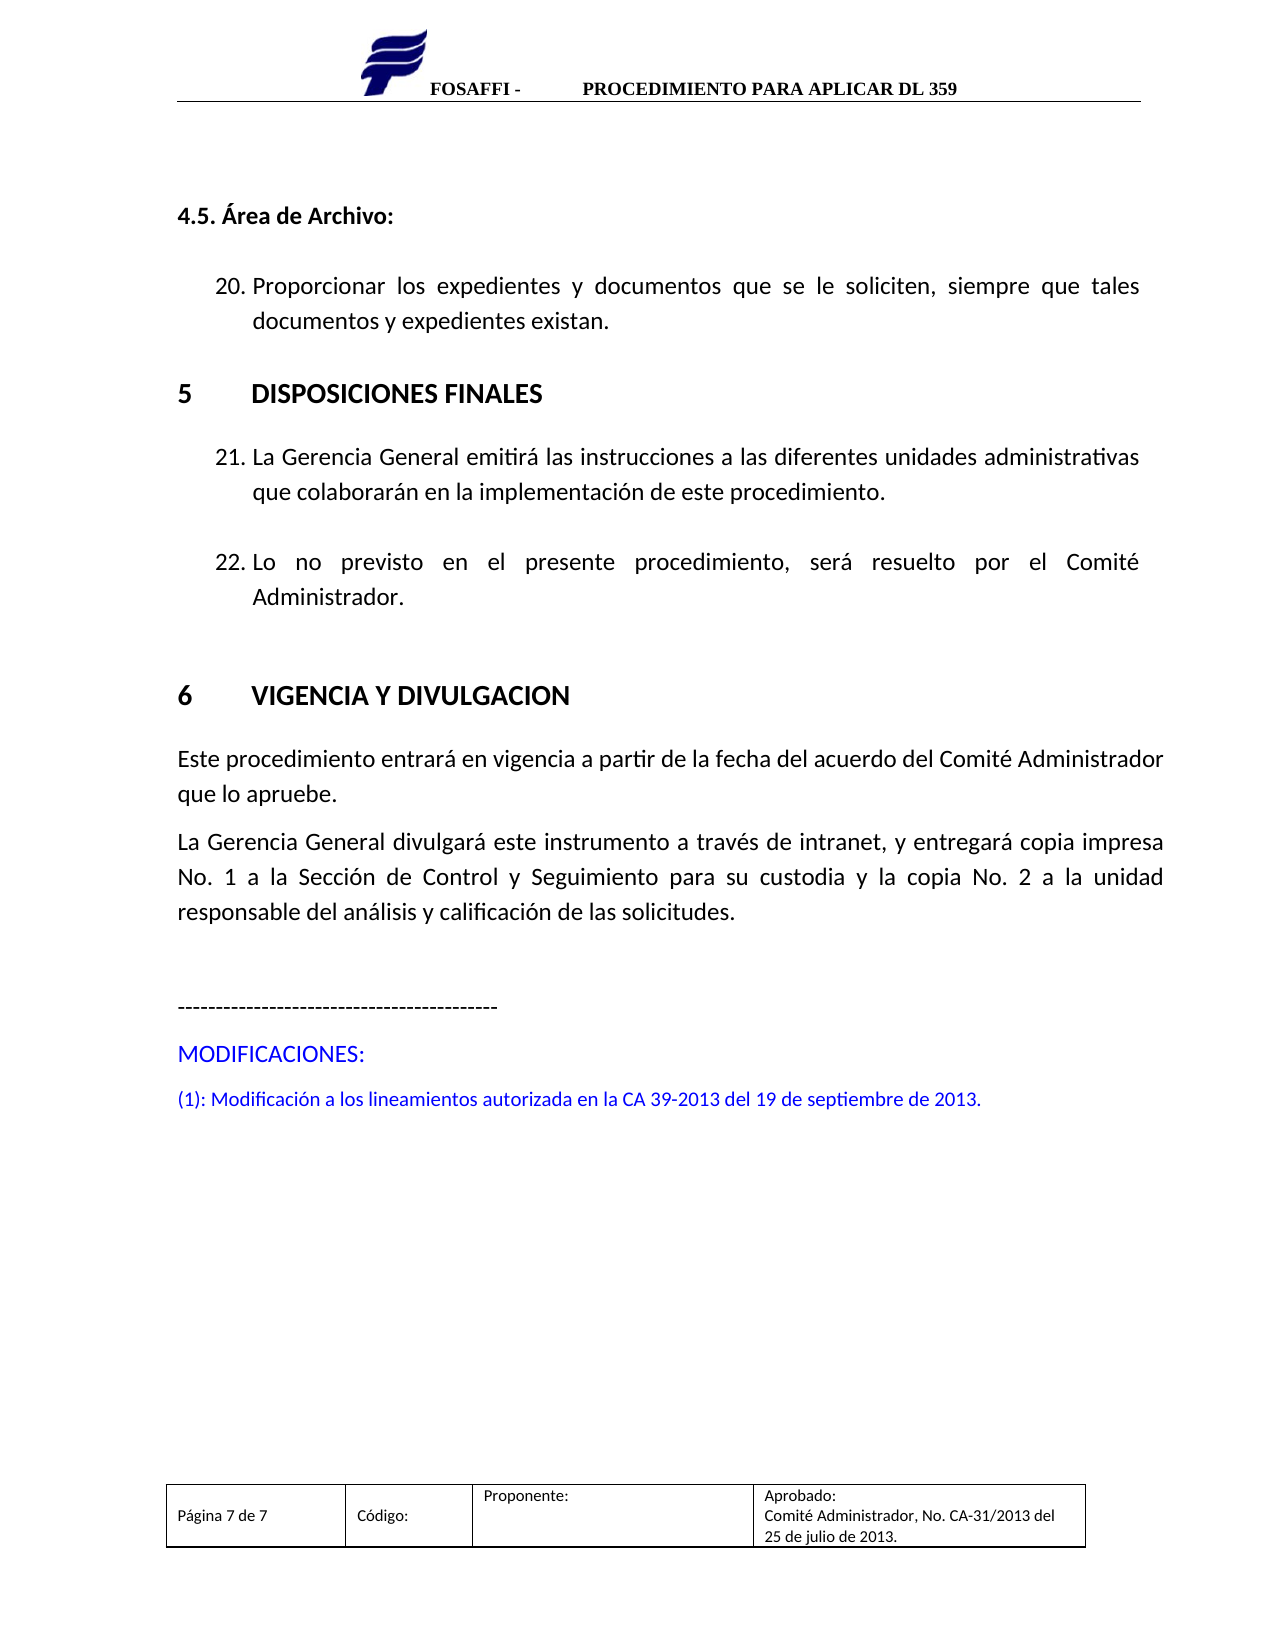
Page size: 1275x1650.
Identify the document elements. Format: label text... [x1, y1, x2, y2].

list La Gerencia General emitirá las instrucciones a las diferentes unidades administrativas que colaborarán en la implementación de este procedimiento. [215, 441, 1141, 507]
list Lo no previsto en el presente procedimiento, será resuelto por el Comité Administrador. [215, 546, 1141, 612]
text ------------------------------------------ [177, 991, 1165, 1021]
text MODIFICACIONES: [177, 1038, 1165, 1069]
text 6 VIGENCIA Y DIVULGACION [177, 677, 1141, 713]
list 4.5. Área de Archivo: [177, 200, 1141, 230]
list Proporcionar los expedientes y documentos que se le soliciten, siempre que tales documentos y expedientes existan. [215, 270, 1141, 335]
text 5 DISPOSICIONES FINALES [177, 375, 1141, 411]
text (1): Modificación a los lineamientos autorizada en la CA 39-2013 del 19 de septiembre de 2013. [177, 1086, 1141, 1111]
picture [361, 29, 430, 96]
text Este procedimiento entrará en vigencia a partir de la fecha del acuerdo del Comité Administrador que lo apruebe. [177, 743, 1165, 809]
text La Gerencia General divulgará este instrumento a través de intranet, y entregará copia impresa No. 1 a la Sección de Control y Seguimiento para su custodia y la copia No. 2 a la unidad responsable del análisis y calificación de las solicitudes. [177, 826, 1165, 926]
